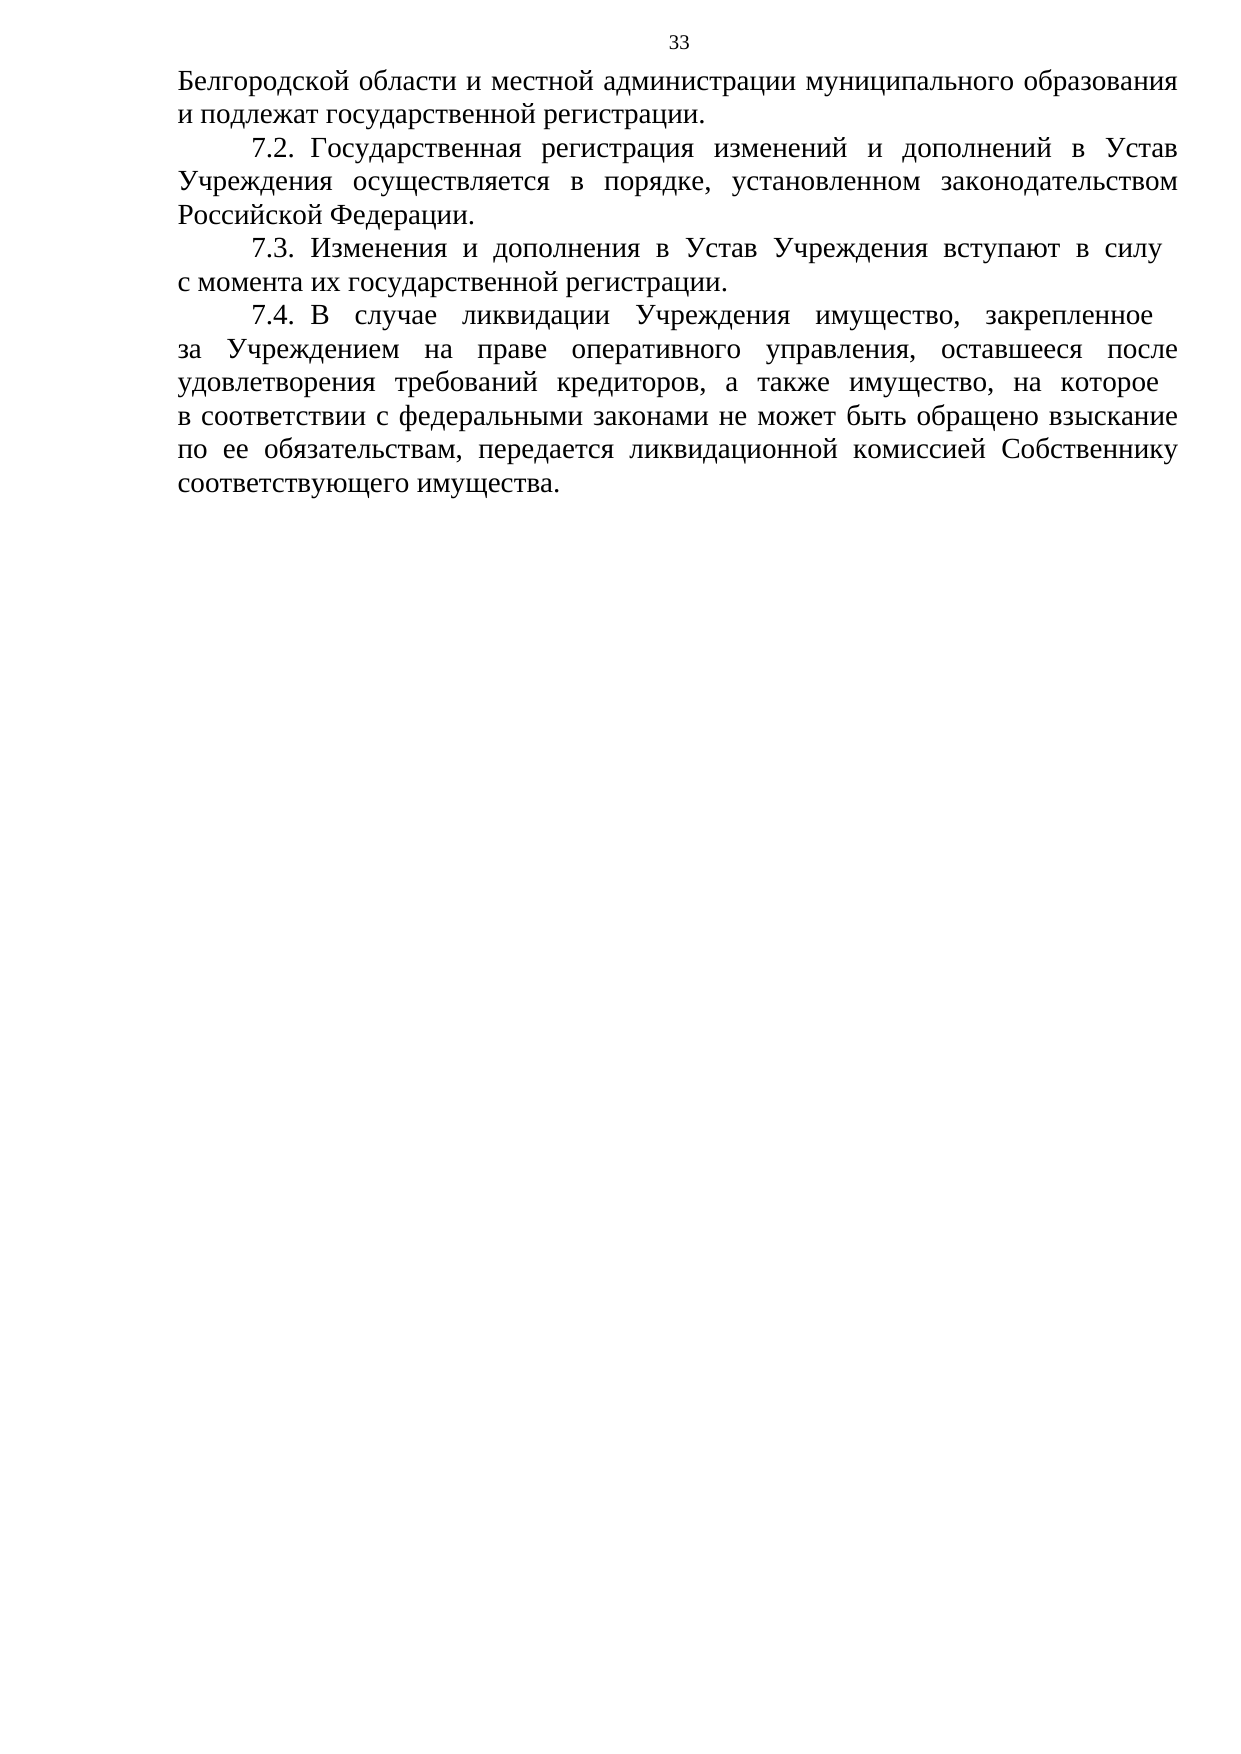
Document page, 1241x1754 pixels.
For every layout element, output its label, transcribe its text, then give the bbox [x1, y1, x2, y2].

text 7.2. Государственная регистрация изменений и дополнений в Устав Учреждения осуществляется в порядке, установленном законодательством Российской Федерации. [177, 130, 1179, 230]
text 7.3. Изменения и дополнения в Устав Учреждения вступают в силу с момента их государственной регистрации. [177, 230, 1179, 297]
text 7.4. В случае ликвидации Учреждения имущество, закрепленное за Учреждением на праве оперативного управления, оставшееся после удовлетворения требований кредиторов, а также имущество, на которое в соответствии с федеральными законами не может быть обращено взыскание по ее обязательствам, передается ликвидационной комиссией Собственнику соответствующего имущества. [177, 297, 1179, 499]
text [177, 63, 1179, 130]
